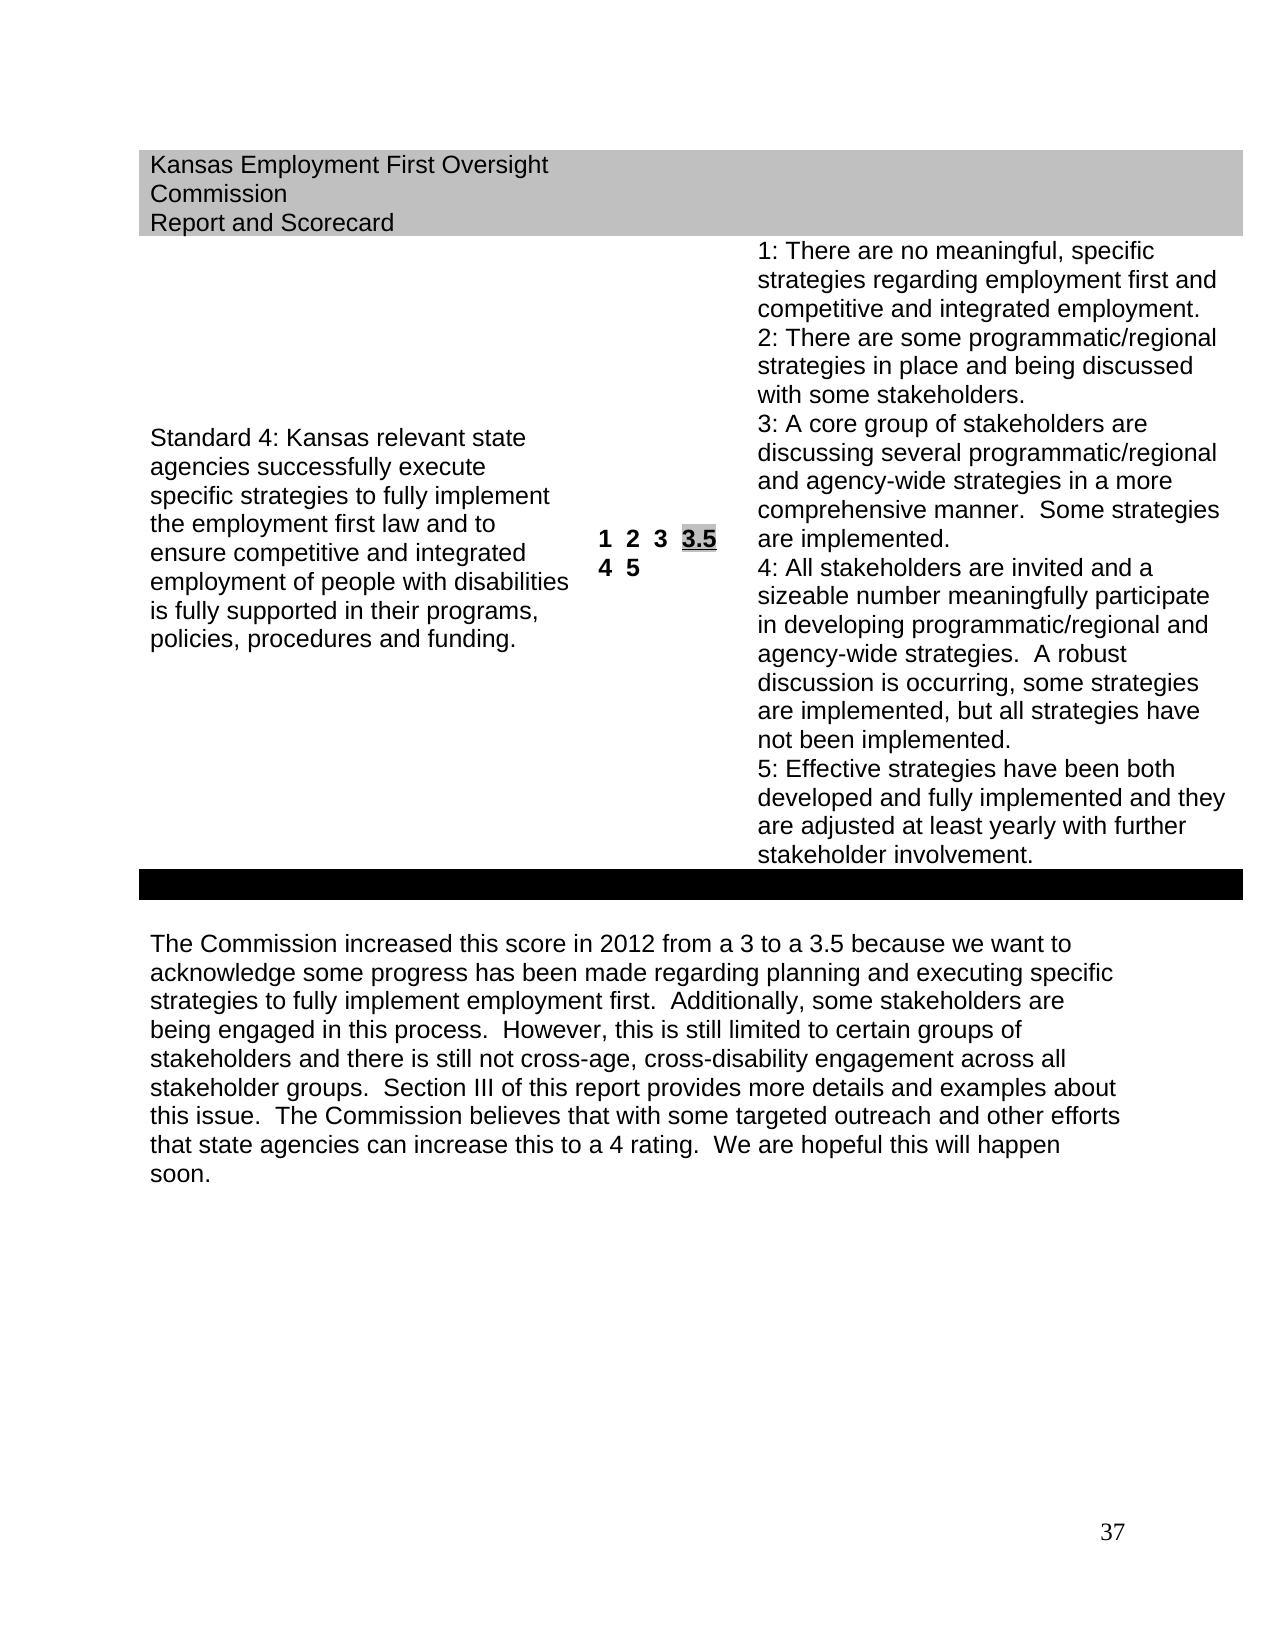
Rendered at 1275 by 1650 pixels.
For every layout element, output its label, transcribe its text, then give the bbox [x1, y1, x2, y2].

table_cell 1: There are no meaningful, specific strategies regarding employment first and competitive and integrated employment. 2: There are some programmatic/regional strategies in place and being discussed with some stakeholders. 3: A core group of stakeholders are discussing several programmatic/regional and agency-wide strategies in a more comprehensive manner. Some strategies are implemented. 4: All stakeholders are invited and a sizeable number meaningfully participate in developing programmatic/regional and agency-wide strategies. A robust discussion is occurring, some strategies are implemented, but all strategies have not been implemented. 5: Effective strategies have been both developed and fully implemented and they are adjusted at least yearly with further stakeholder involvement. [746, 236, 1243, 869]
table_header Kansas Employment First Oversight Commission Report and Scorecard [139, 150, 587, 236]
text The Commission increased this score in 2012 from a 3 to a 3.5 because we want to acknowledge some progress has been made regarding planning and executing specific strategies to fully implement employment first. Additionally, some stakeholders are being engaged in this process. However, this is still limited to certain groups of stakeholders and there is still not cross-age, cross-disability engagement across all stakeholder groups. Section III of this report provides more details and examples about this issue. The Commission believes that with some targeted outreach and other efforts that state agencies can increase this to a 4 rating. We are hopeful this will happen soon. [150, 929, 1125, 1187]
table_cell Standard 4: Kansas relevant state agencies successfully execute specific strategies to fully implement the employment first law and to ensure competitive and integrated employment of people with disabilities is fully supported in their programs, policies, procedures and funding. [139, 236, 587, 869]
table_cell 1 2 3 3.5 4 5 [587, 236, 746, 869]
table_header [587, 150, 746, 236]
table_cell [139, 869, 1243, 900]
table_header [746, 150, 1243, 236]
